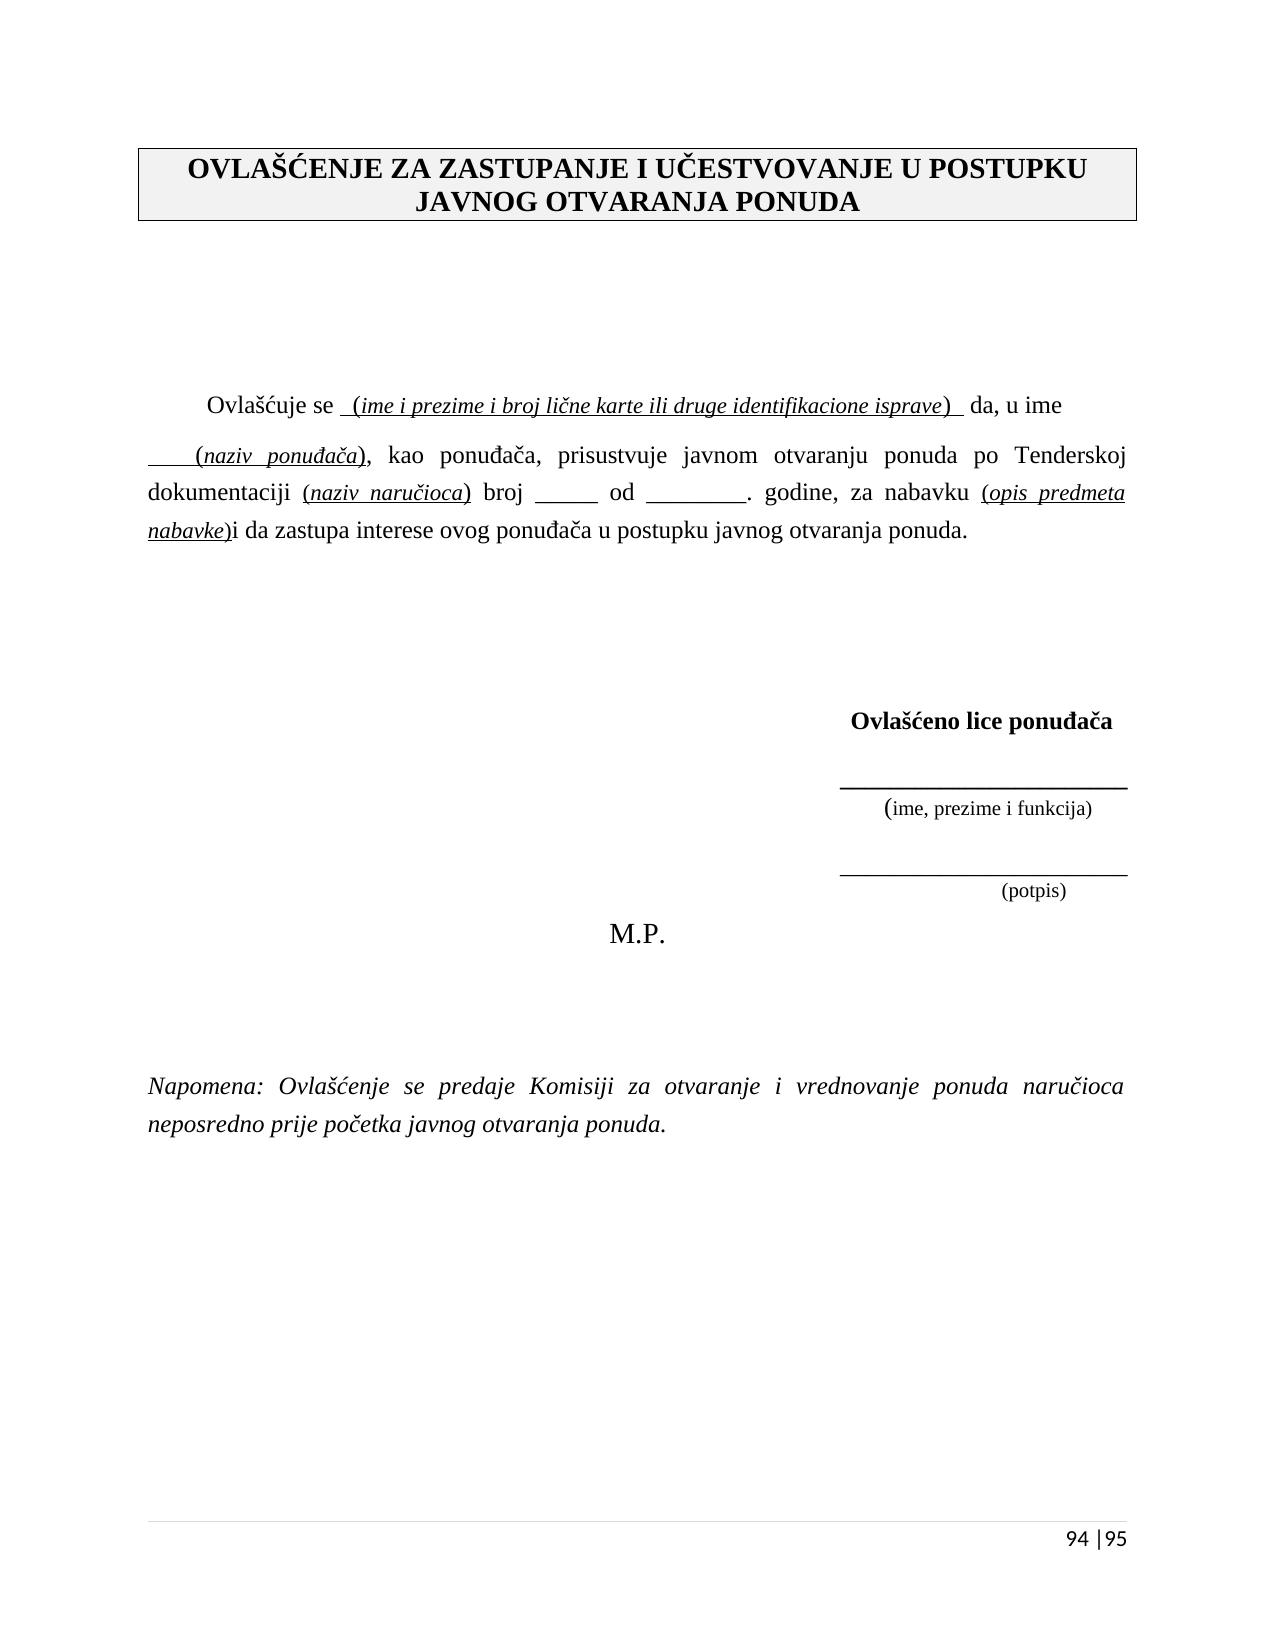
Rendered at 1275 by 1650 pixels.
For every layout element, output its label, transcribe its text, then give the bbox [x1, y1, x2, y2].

text _______________________ [148, 850, 1127, 878]
list (naziv ponuđača), kao ponuđača, prisustvuje javnom otvaranju ponuda po Tenderskoj dokumentaciji (naziv naručioca) broj _____ od ________. godine, za nabavku (opis predmeta nabavke)i da zastupa interese ovog ponuđača u postupku javnog otvaranja ponuda. [148, 431, 1127, 543]
text Ovlašćeno lice ponuđača [148, 706, 1113, 735]
list Napomena: Ovlašćenje se predaje Komisiji za otvaranje i vrednovanje ponuda naručioca neposredno prije početka javnog otvaranja ponuda. [148, 1062, 1127, 1137]
list M.P. [148, 912, 1127, 950]
text (potpis) [148, 878, 1066, 902]
list Ovlašćuje se (ime i prezime i broj lične karte ili druge identifikacione isprave) da, u ime [148, 381, 1127, 418]
subtitle OVLAŠĆENJE ZA ZASTUPANJE I UČESTVOVANJE U POSTUPKU JAVNOG OTVARANJA PONUDA [139, 149, 1136, 220]
text _______________________ [148, 763, 1127, 792]
text (ime, prezime i funkcija) [148, 792, 1092, 821]
